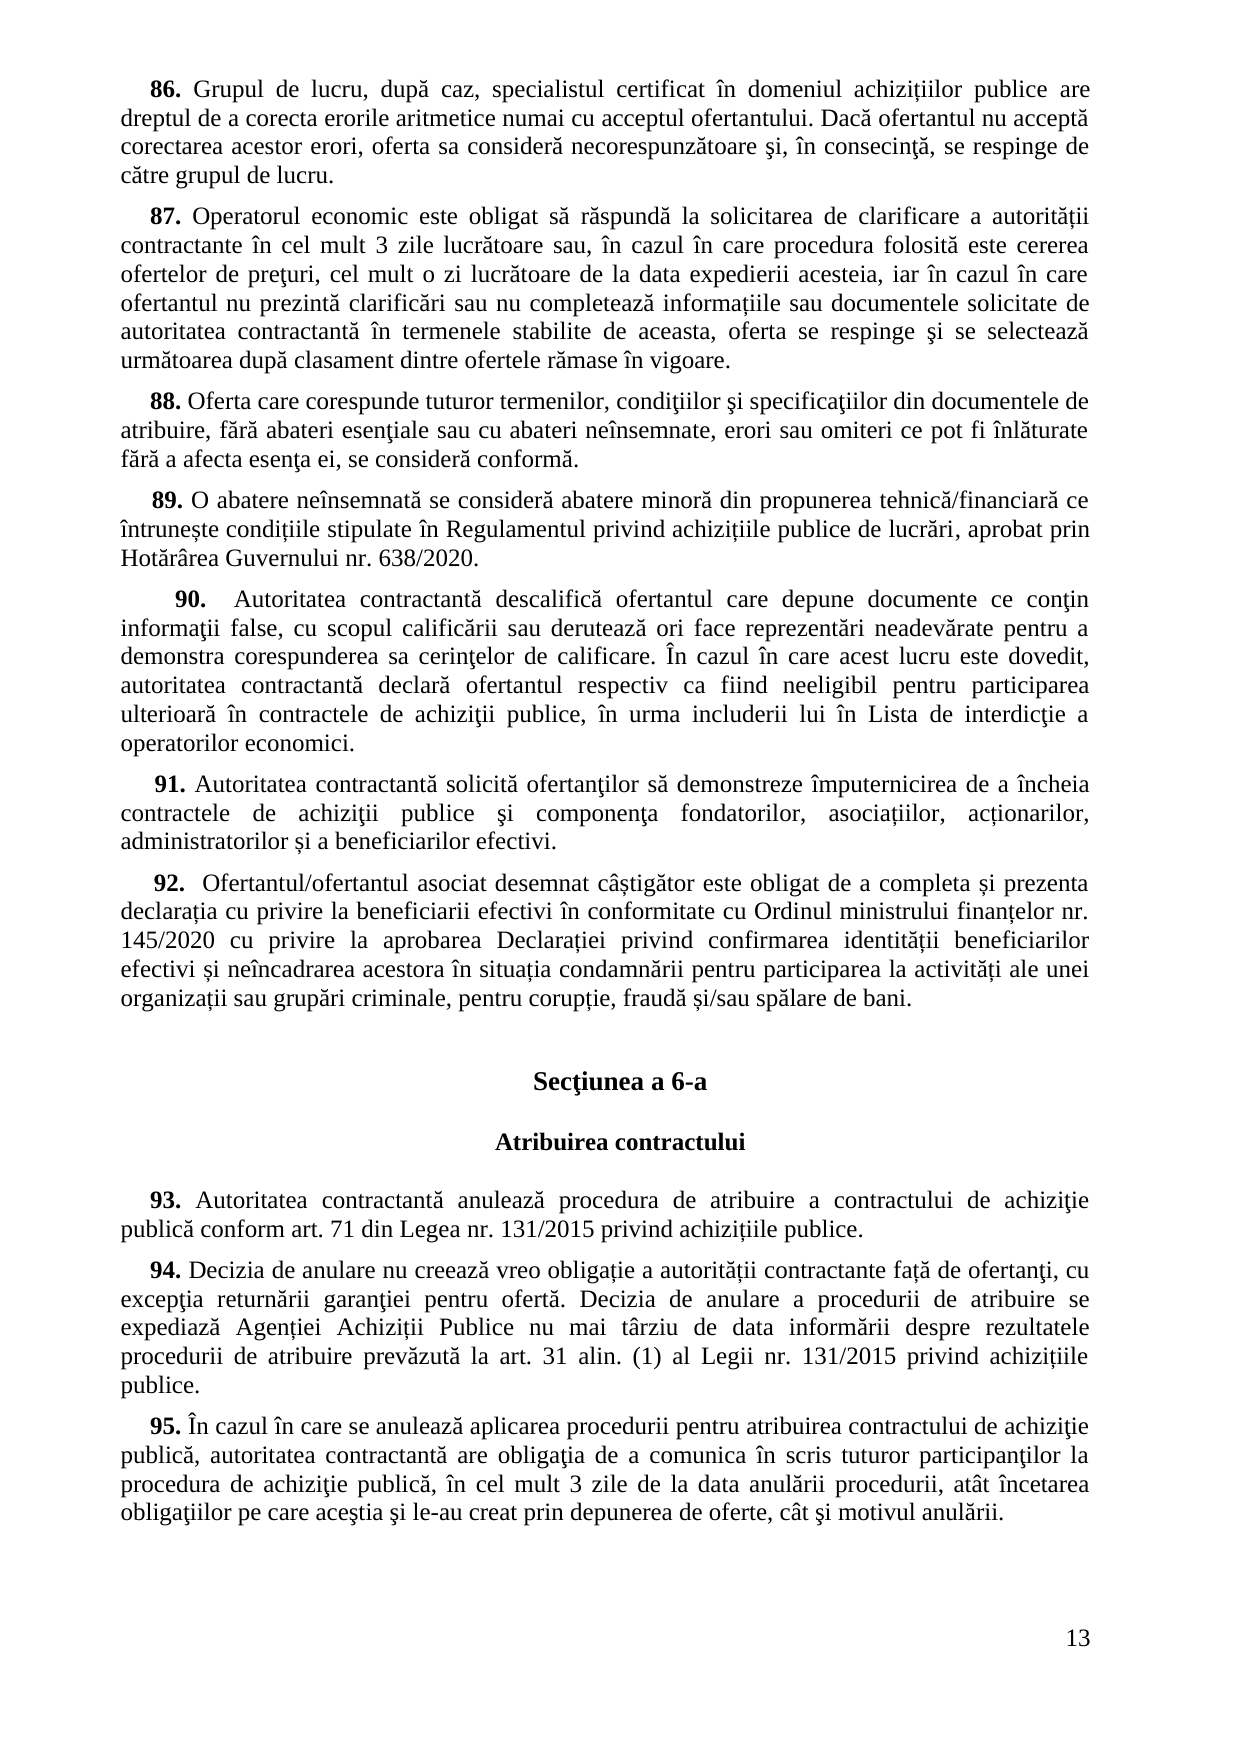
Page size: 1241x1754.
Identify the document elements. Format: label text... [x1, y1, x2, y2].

text 93. Autoritatea contractantă anulează procedura de atribuire a contractului de achiziţie publică conform art. 71 din Legea nr. 131/2015 privind achizițiile publice. [120, 1185, 1090, 1242]
text 86. Grupul de lucru, după caz, specialistul certificat în domeniul achizițiilor publice are dreptul de a corecta erorile aritmetice numai cu acceptul ofertantului. Dacă ofertantul nu acceptă corectarea acestor erori, oferta sa consideră necorespunzătoare şi, în consecinţă, se respinge de către grupul de lucru. [120, 74, 1090, 189]
text Secţiunea a 6-a [120, 1065, 1090, 1096]
text 91. Autoritatea contractantă solicită ofertanţilor să demonstreze împuternicirea de a încheia contractele de achiziţii publice şi componenţa fondatorilor, asociațiilor, acționarilor, administratorilor și a beneficiarilor efectivi. [120, 769, 1090, 855]
text 95. În cazul în care se anulează aplicarea procedurii pentru atribuirea contractului de achiziţie publică, autoritatea contractantă are obligaţia de a comunica în scris tuturor participanţilor la procedura de achiziţie publică, în cel mult 3 zile de la data anulării procedurii, atât încetarea obligaţiilor pe care aceştia şi le-au creat prin depunerea de oferte, cât şi motivul anulării. [120, 1411, 1090, 1526]
text 89. O abatere neînsemnată se consideră abatere minoră din propunerea tehnică/financiară ce întrunește condițiile stipulate în Regulamentul privind achizițiile publice de lucrări, aprobat prin Hotărârea Guvernului nr. 638/2020. [120, 485, 1090, 571]
text 87. Operatorul economic este obligat să răspundă la solicitarea de clarificare a autorității contractante în cel mult 3 zile lucrătoare sau, în cazul în care procedura folosită este cererea ofertelor de preţuri, cel mult o zi lucrătoare de la data expedierii acesteia, iar în cazul în care ofertantul nu prezintă clarificări sau nu completează informațiile sau documentele solicitate de autoritatea contractantă în termenele stabilite de aceasta, oferta se respinge şi se selectează următoarea după clasament dintre ofertele rămase în vigoare. [120, 201, 1090, 374]
text 92. Ofertantul/ofertantul asociat desemnat câștigător este obligat de a completa și prezenta declarația cu privire la beneficiarii efectivi în conformitate cu Ordinul ministrului finanțelor nr. 145/2020 cu privire la aprobarea Declarației privind confirmarea identității beneficiarilor efectivi și neîncadrarea acestora în situația condamnării pentru participarea la activități ale unei organizații sau grupări criminale, pentru corupție, fraudă și/sau spălare de bani. [120, 868, 1090, 1011]
text Atribuirea contractului [120, 1127, 1090, 1156]
text 90. Autoritatea contractantă descalifică ofertantul care depune documente ce conţin informaţii false, cu scopul calificării sau derutează ori face reprezentări neadevărate pentru a demonstra corespunderea sa cerinţelor de calificare. În cazul în care acest lucru este dovedit, autoritatea contractantă declară ofertantul respectiv ca fiind neeligibil pentru participarea ulterioară în contractele de achiziţii publice, în urma includerii lui în Lista de interdicţie a operatorilor economici. [120, 584, 1090, 756]
text 88. Oferta care corespunde tuturor termenilor, condiţiilor şi specificaţiilor din documentele de atribuire, fără abateri esenţiale sau cu abateri neînsemnate, erori sau omiteri ce pot fi înlăturate fără a afecta esenţa ei, se consideră conformă. [120, 386, 1090, 473]
text 94. Decizia de anulare nu creează vreo obligație a autorității contractante față de ofertanţi, cu excepţia returnării garanţiei pentru ofertă. Decizia de anulare a procedurii de atribuire se expediază Agenției Achiziții Publice nu mai târziu de data informării despre rezultatele procedurii de atribuire prevăzută la art. 31 alin. (1) al Legii nr. 131/2015 privind achizițiile publice. [120, 1255, 1090, 1399]
